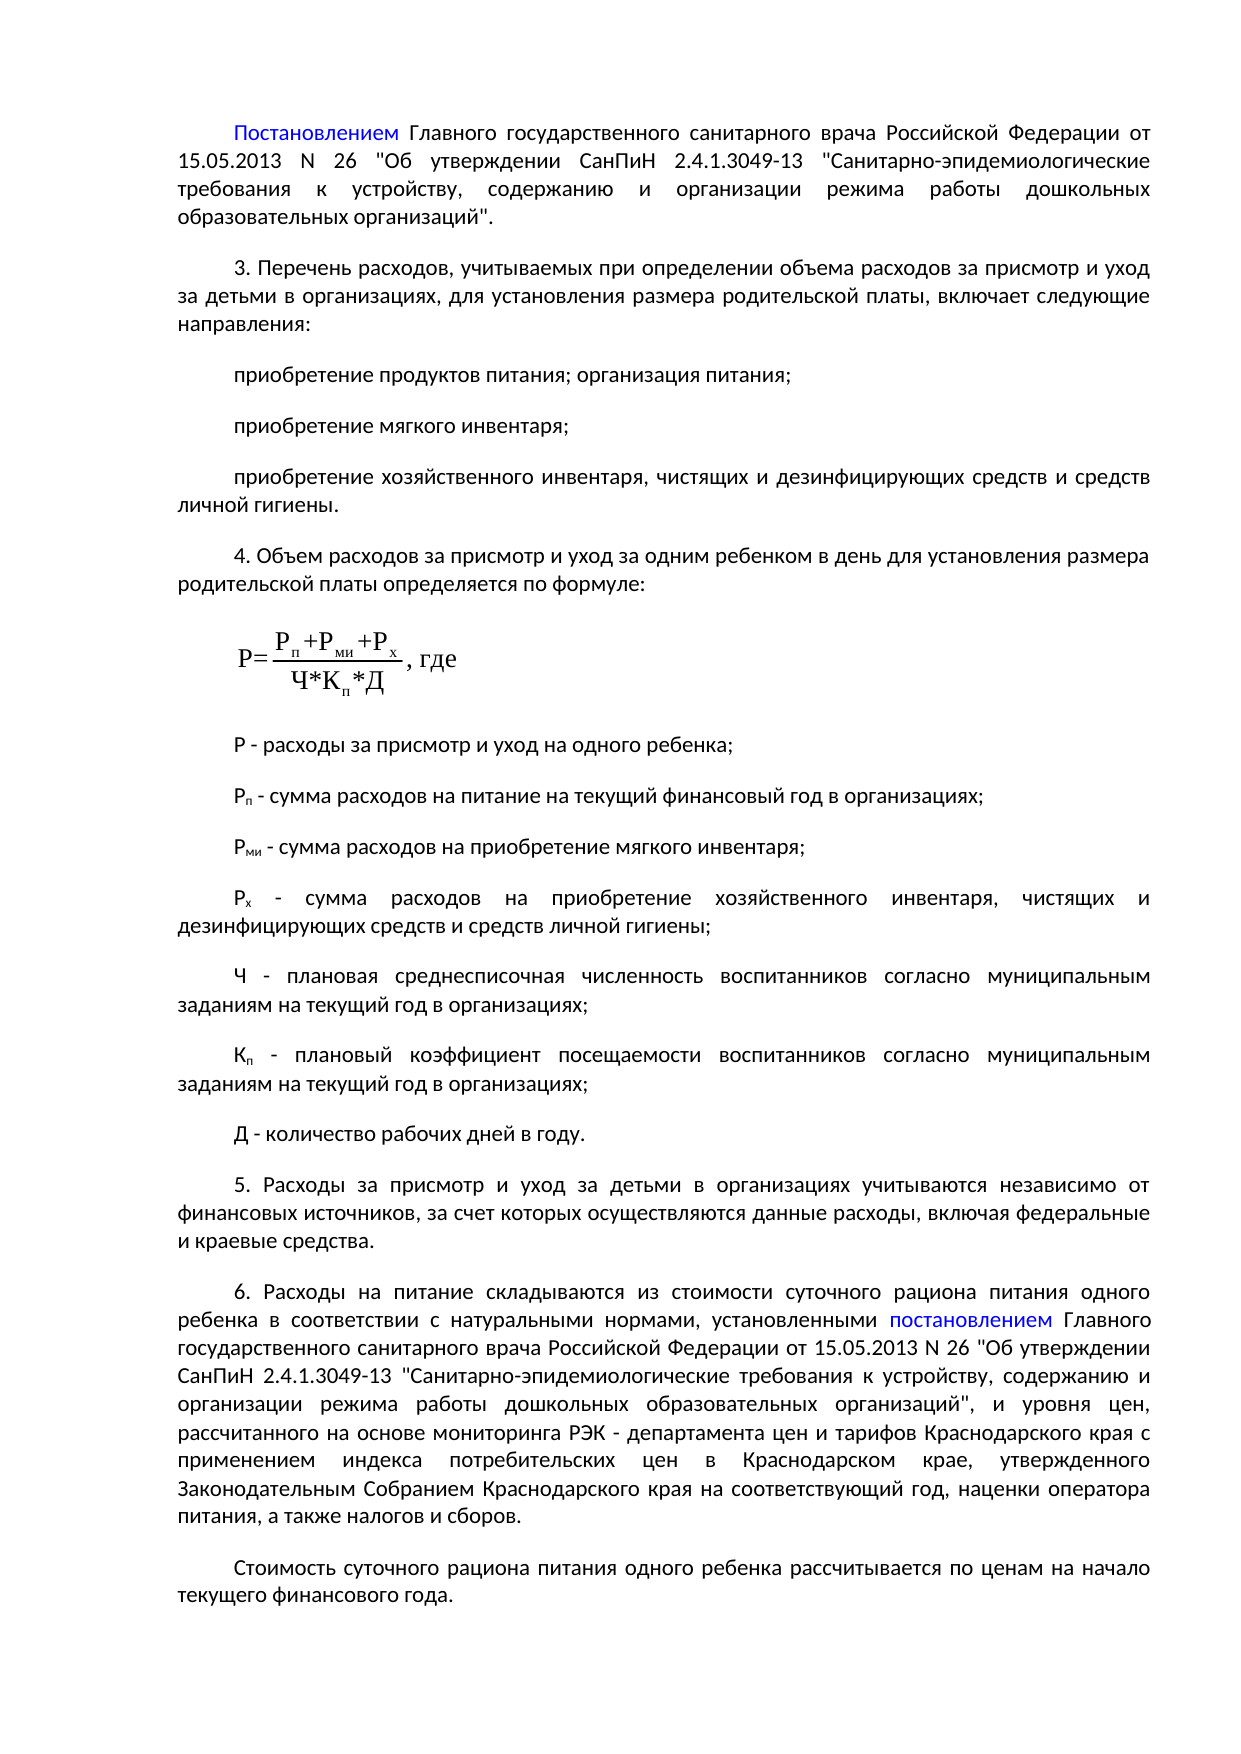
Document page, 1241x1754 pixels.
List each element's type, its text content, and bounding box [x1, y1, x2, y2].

text Рми - сумма расходов на приобретение мягкого инвентаря; [177, 832, 1152, 860]
text Д - количество рабочих дней в году. [177, 1119, 1152, 1148]
text приобретение хозяйственного инвентаря, чистящих и дезинфицирующих средств и средств личной гигиены. [177, 462, 1152, 518]
text приобретение мягкого инвентаря; [177, 411, 1152, 439]
text Кп - плановый коэффициент посещаемости воспитанников согласно муниципальным заданиям на текущий год в организациях; [177, 1041, 1152, 1097]
text Рп - сумма расходов на питание на текущий финансовый год в организациях; [177, 781, 1152, 809]
text Рх - сумма расходов на приобретение хозяйственного инвентаря, чистящих и дезинфицирующих средств и средств личной гигиены; [177, 883, 1152, 939]
text 4. Объем расходов за присмотр и уход за одним ребенком в день для установления размера родительской платы определяется по формуле: [177, 541, 1152, 597]
text Постановлением Главного государственного санитарного врача Российской Федерации от 15.05.2013 N 26 "Об утверждении СанПиН 2.4.1.3049-13 "Санитарно-эпидемиологические требования к устройству, содержанию и организации режима работы дошкольных образовательных организаций". [177, 118, 1152, 230]
text приобретение продуктов питания; организация питания; [177, 360, 1152, 388]
text 6. Расходы на питание складываются из стоимости суточного рациона питания одного ребенка в соответствии с натуральными нормами, установленными постановлением Главного государственного санитарного врача Российской Федерации от 15.05.2013 N 26 "Об утверждении СанПиН 2.4.1.3049-13 "Санитарно-эпидемиологические требования к устройству, содержанию и организации режима работы дошкольных образовательных организаций", и уровня цен, рассчитанного на основе мониторинга РЭК - департамента цен и тарифов Краснодарского края с применением индекса потребительских цен в Краснодарском крае, утвержденного Законодательным Собранием Краснодарского края на соответствующий год, наценки оператора питания, а также налогов и сборов. [177, 1277, 1152, 1530]
text Р - расходы за присмотр и уход на одного ребенка; [177, 730, 1152, 758]
text 5. Расходы за присмотр и уход за детьми в организациях учитываются независимо от финансовых источников, за счет которых осуществляются данные расходы, включая федеральные и краевые средства. [177, 1171, 1152, 1254]
text Ч - плановая среднесписочная численность воспитанников согласно муниципальным заданиям на текущий год в организациях; [177, 962, 1152, 1018]
text 3. Перечень расходов, учитываемых при определении объема расходов за присмотр и уход за детьми в организациях, для установления размера родительской платы, включает следующие направления: [177, 253, 1152, 337]
text Стоимость суточного рациона питания одного ребенка рассчитывается по ценам на начало текущего финансового года. [177, 1553, 1152, 1609]
